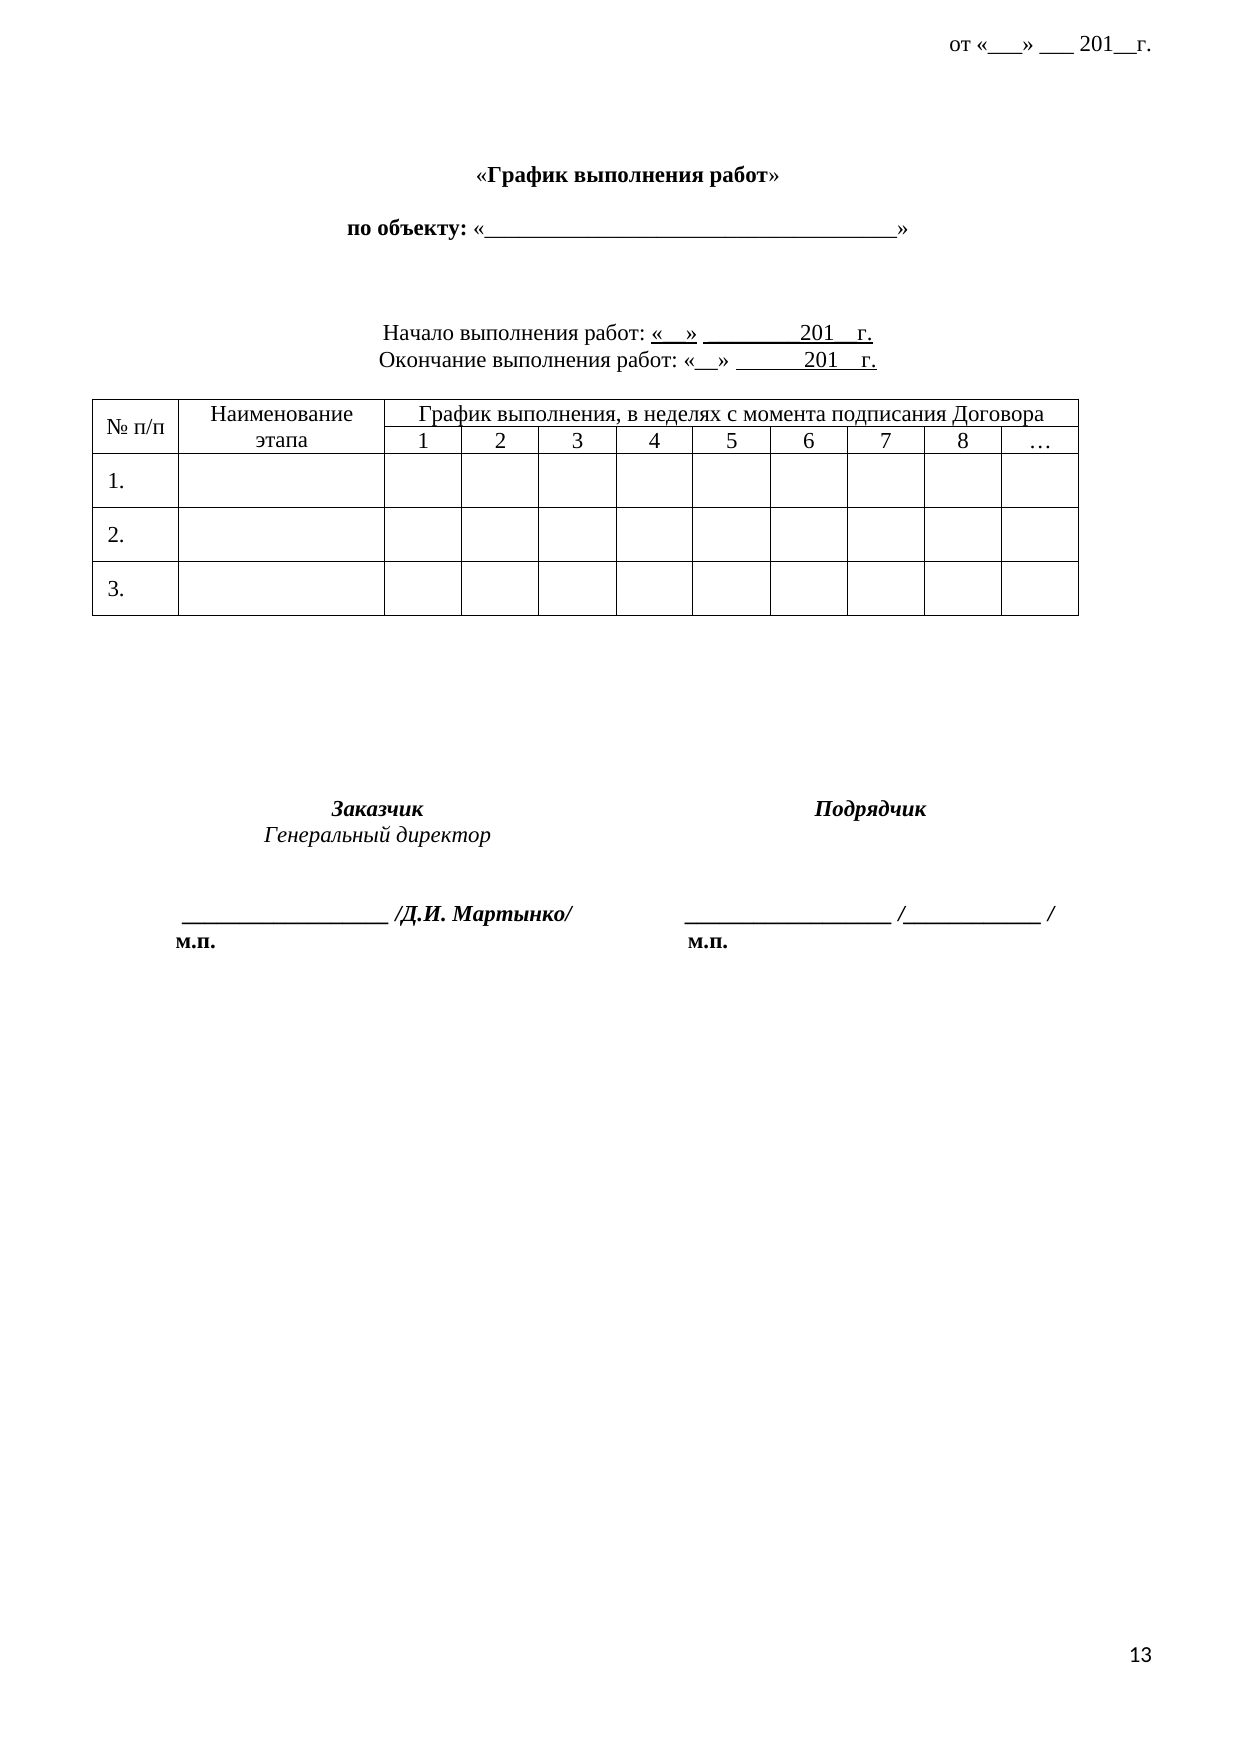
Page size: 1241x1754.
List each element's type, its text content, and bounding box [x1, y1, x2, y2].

table_cell 5 [693, 427, 770, 453]
table_cell [693, 454, 770, 507]
table_cell [179, 454, 384, 507]
table_cell 6 [771, 427, 847, 453]
table_cell [771, 454, 847, 507]
table_header График выполнения, в неделях с момента подписания Договора [385, 400, 1078, 426]
table_cell [925, 562, 1001, 614]
table_header Подрядчик __________________ /____________ / м.п. [636, 769, 1104, 979]
text Окончание выполнения работ: «__» 201 г. [103, 346, 1152, 372]
table_cell [848, 508, 924, 561]
table_cell 1 [385, 427, 461, 453]
table_cell [693, 508, 770, 561]
table_cell [1002, 454, 1078, 507]
table_cell [925, 454, 1001, 507]
text Начало выполнения работ: «__» ________201__г. [103, 319, 1152, 346]
table_cell [93, 454, 178, 507]
table_cell 8 [925, 427, 1001, 453]
table_cell [539, 454, 616, 507]
table_cell 7 [848, 427, 924, 453]
table_cell 2 [462, 427, 538, 453]
table_cell [848, 454, 924, 507]
text «График выполнения работ» [103, 161, 1152, 188]
table_cell [925, 508, 1001, 561]
table_cell [771, 562, 847, 614]
table_cell [1002, 508, 1078, 561]
table_header № п/п [93, 400, 178, 453]
table_cell [848, 562, 924, 614]
table_cell 3 [539, 427, 616, 453]
text от «___» ___ 201__г. [103, 29, 1152, 56]
table_cell [693, 562, 770, 614]
table_cell [179, 562, 384, 614]
table_cell [385, 562, 461, 614]
text по объекту: «____________________________________» [103, 214, 1152, 240]
table_cell [539, 562, 616, 614]
table_cell [617, 508, 692, 561]
table_cell [93, 508, 178, 561]
table_cell [462, 562, 538, 614]
table_cell [93, 562, 178, 614]
table_cell [385, 508, 461, 561]
table_cell [617, 454, 692, 507]
table_cell [462, 454, 538, 507]
table_cell 4 [617, 427, 692, 453]
table_cell [617, 562, 692, 614]
table_cell … [1002, 427, 1078, 453]
table_cell [539, 508, 616, 561]
table_cell [179, 508, 384, 561]
table_cell [771, 508, 847, 561]
table_cell [462, 508, 538, 561]
table_cell [1002, 562, 1078, 614]
table_cell [385, 454, 461, 507]
table_header Наименование этапа [179, 400, 384, 453]
table_header Заказчик Генеральный директор __________________ /Д.И. Мартынко/ м.п. [118, 769, 636, 979]
